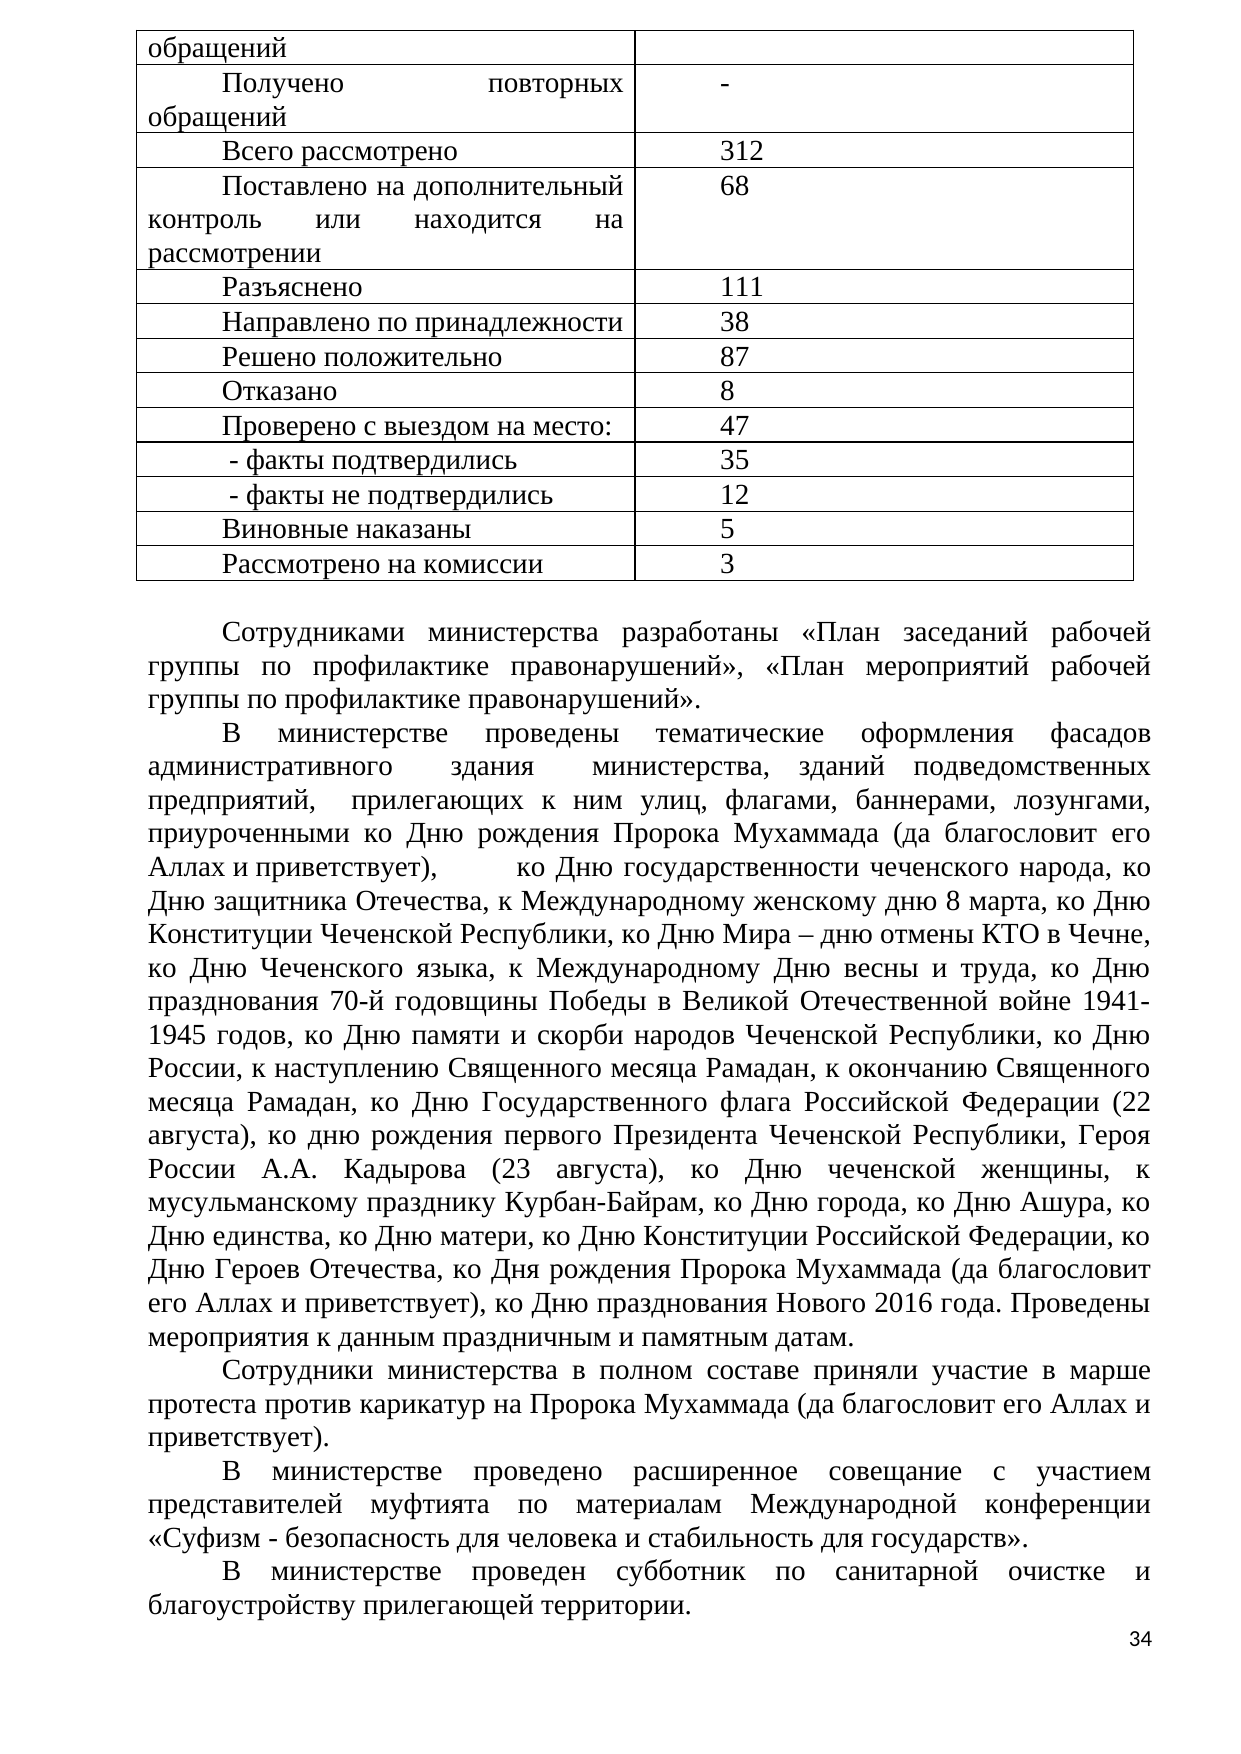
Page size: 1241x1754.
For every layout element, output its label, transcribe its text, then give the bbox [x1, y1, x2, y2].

text Сотрудники министерства в полном составе приняли участие в марше протеста против карикатур на Пророка Мухаммада (да благословит его Аллах и приветствует). [148, 1352, 1152, 1453]
table_cell Разъяснено [137, 270, 634, 303]
text Сотрудниками министерства разработаны «План заседаний рабочей группы по профилактике правонарушений», «План мероприятий рабочей группы по профилактике правонарушений». [148, 614, 1152, 715]
table_cell 312 [636, 133, 1133, 167]
table_cell 43 [636, 31, 1133, 64]
table_cell - факты не подтвердились [137, 477, 634, 511]
table_cell 47 [636, 408, 1133, 441]
table_cell Получено повторных обращений [137, 65, 634, 132]
table_cell Виновные наказаны [137, 512, 634, 545]
table_cell Поставлено на дополнительный контроль или находится на рассмотрении [137, 168, 634, 268]
table_cell 8 [636, 373, 1133, 407]
text В министерстве проведено расширенное совещание с участием представителей муфтията по материалам Международной конференции «Суфизм - безопасность для человека и стабильность для государств». [148, 1453, 1152, 1553]
table_cell 38 [636, 304, 1133, 338]
table_cell Рассмотрено на комиссии [137, 546, 634, 580]
table_cell 68 [636, 168, 1133, 268]
text В министерстве проведены тематические оформления фасадов административного здания министерства, зданий подведомственных предприятий, прилегающих к ним улиц, флагами, баннерами, лозунгами, приуроченными ко Дню рождения Пророка Мухаммада (да благословит его Аллах и приветствует), ко Дню государственности чеченского народа, ко Дню защитника Отечества, к Международному женскому дню 8 марта, ко Дню Конституции Чеченской Республики, ко Дню Мира – дню отмены КТО в Чечне, ко Дню Чеченского языка, к Международному Дню весны и труда, ко Дню празднования 70-й годовщины Победы в Великой Отечественной войне 1941-1945 годов, ко Дню памяти и скорби народов Чеченской Республики, ко Дню России, к наступлению Священного месяца Рамадан, к окончанию Священного месяца Рамадан, ко Дню Государственного флага Российской Федерации (22 августа), ко дню рождения первого Президента Чеченской Республики, Героя России А.А. Кадырова (23 августа), ко Дню чеченской женщины, к мусульманскому празднику Курбан-Байрам, ко Дню города, ко Дню Ашура, ко Дню единства, ко Дню матери, ко Дню Конституции Российской Федерации, ко Дню Героев Отечества, ко Дня рождения Пророка Мухаммада (да благословит его Аллах и приветствует), ко Дню празднования Нового 2016 года. Проведены мероприятия к данным праздничным и памятным датам. [148, 715, 1152, 1352]
table_cell 35 [636, 443, 1133, 476]
table_cell Отказано [137, 373, 634, 407]
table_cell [137, 31, 634, 64]
text В министерстве проведен субботник по санитарной очистке и благоустройству прилегающей территории. [148, 1553, 1152, 1621]
table_cell Проверено с выездом на место: [137, 408, 634, 441]
table_cell 87 [636, 339, 1133, 372]
table_cell - [636, 65, 1133, 132]
table_cell Решено положительно [137, 339, 634, 372]
table_cell 12 [636, 477, 1133, 511]
table_cell Направлено по принадлежности [137, 304, 634, 338]
table_cell 111 [636, 270, 1133, 303]
table_cell - факты подтвердились [137, 443, 634, 476]
table_cell Всего рассмотрено [137, 133, 634, 167]
table_cell 3 [636, 546, 1133, 580]
table_cell 5 [636, 512, 1133, 545]
